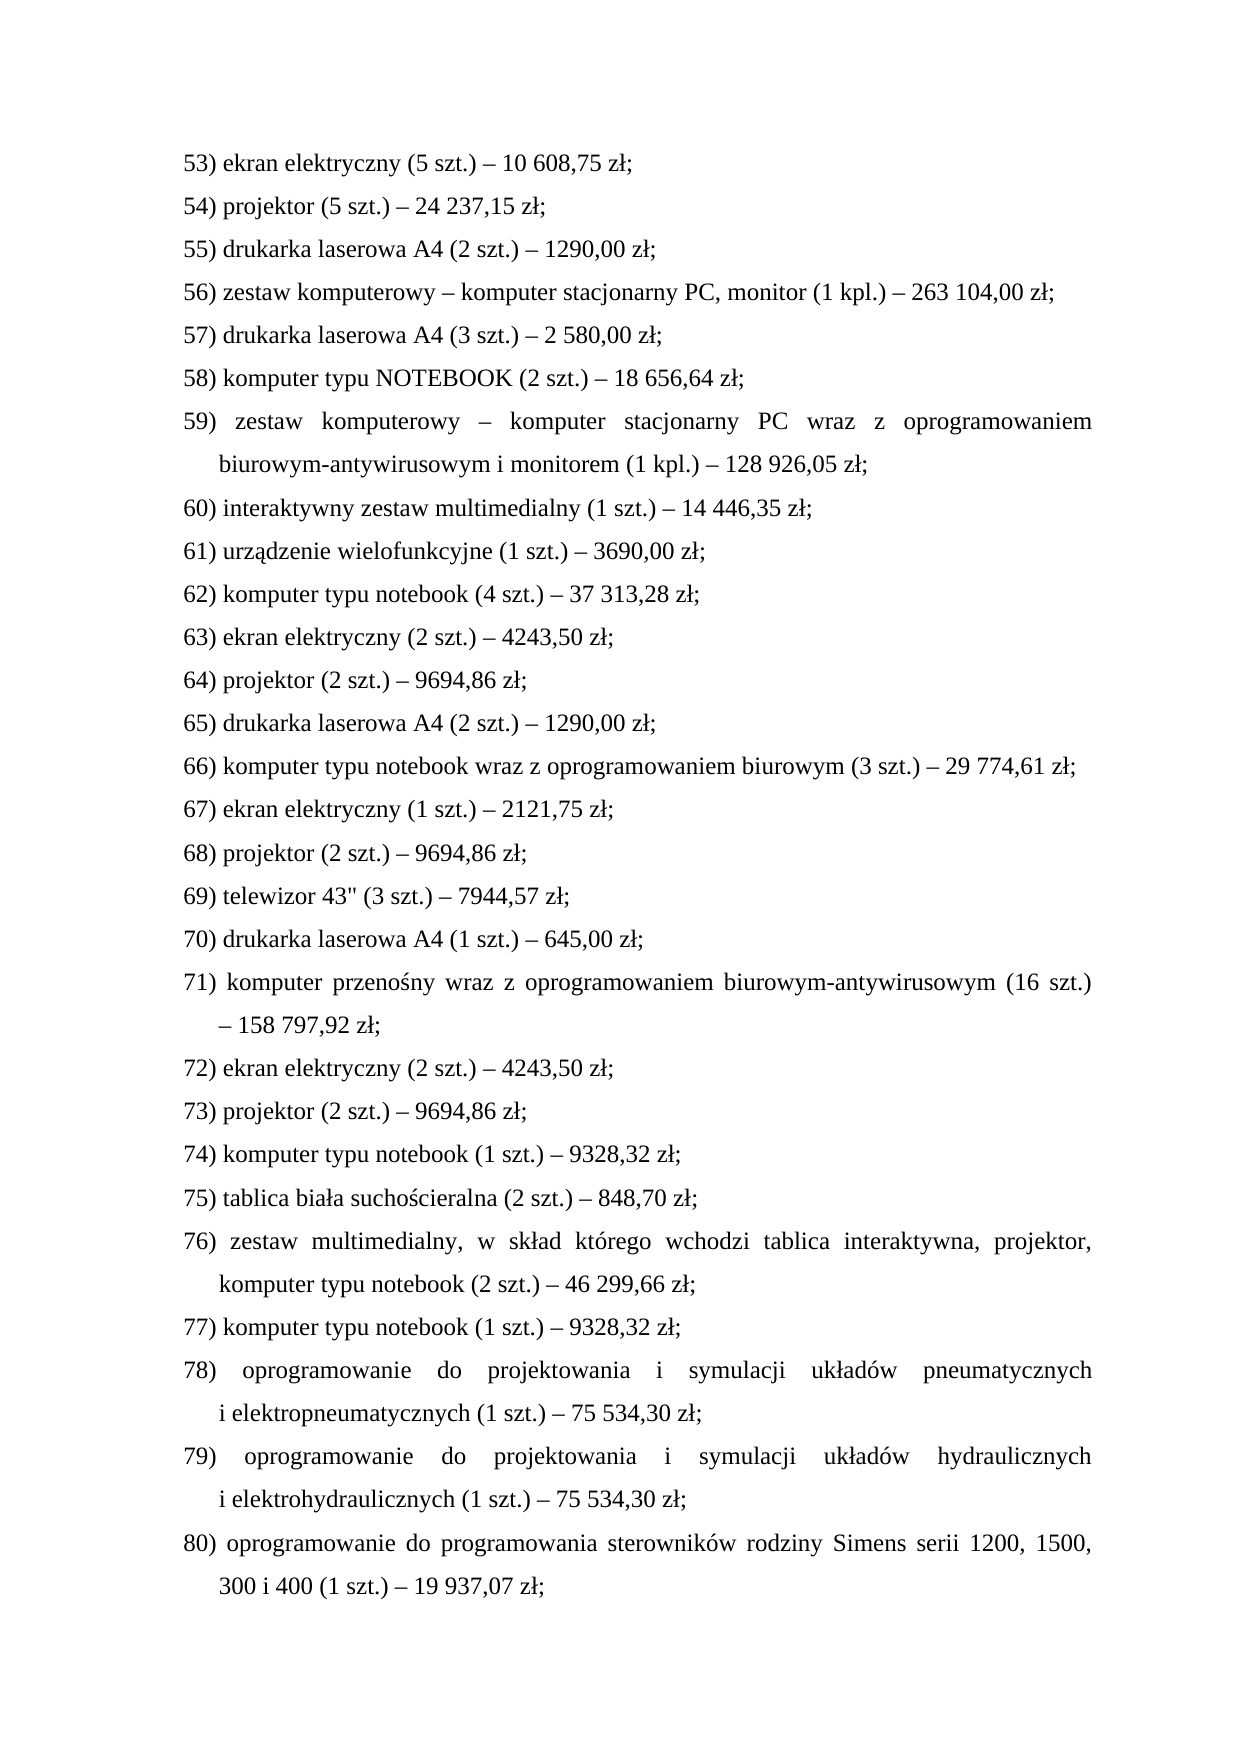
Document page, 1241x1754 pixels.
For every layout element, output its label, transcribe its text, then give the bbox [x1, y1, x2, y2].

text 57) drukarka laserowa A4 (3 szt.) – 2 580,00 zł; [183, 320, 1093, 349]
text 75) tablica biała suchościeralna (2 szt.) – 848,70 zł; [183, 1183, 1093, 1211]
text 69) telewizor 43" (3 szt.) – 7944,57 zł; [183, 881, 1093, 909]
text 80) oprogramowanie do programowania sterowników rodziny Simens serii 1200, 1500, 300 i 400 (1 szt.) – 19 937,07 zł; [183, 1528, 1093, 1599]
text 68) projektor (2 szt.) – 9694,86 zł; [183, 838, 1093, 866]
text 55) drukarka laserowa A4 (2 szt.) – 1290,00 zł; [183, 234, 1093, 263]
text 63) ekran elektryczny (2 szt.) – 4243,50 zł; [183, 622, 1093, 651]
text 76) zestaw multimedialny, w skład którego wchodzi tablica interaktywna, projektor, komputer typu notebook (2 szt.) – 46 299,66 zł; [183, 1226, 1093, 1298]
text 62) komputer typu notebook (4 szt.) – 37 313,28 zł; [183, 579, 1093, 608]
text 74) komputer typu notebook (1 szt.) – 9328,32 zł; [183, 1139, 1093, 1168]
text 53) ekran elektryczny (5 szt.) – 10 608,75 zł; [183, 148, 1093, 176]
text 54) projektor (5 szt.) – 24 237,15 zł; [183, 191, 1093, 219]
text 66) komputer typu notebook wraz z oprogramowaniem biurowym (3 szt.) – 29 774,61 zł; [183, 751, 1093, 780]
text 71) komputer przenośny wraz z oprogramowaniem biurowym-antywirusowym (16 szt.) – 158 797,92 zł; [183, 967, 1093, 1039]
text 67) ekran elektryczny (1 szt.) – 2121,75 zł; [183, 794, 1093, 823]
text 73) projektor (2 szt.) – 9694,86 zł; [183, 1096, 1093, 1125]
text 72) ekran elektryczny (2 szt.) – 4243,50 zł; [183, 1053, 1093, 1082]
text 79) oprogramowanie do projektowania i symulacji układów hydraulicznych i elektrohydraulicznych (1 szt.) – 75 534,30 zł; [183, 1441, 1093, 1513]
text 70) drukarka laserowa A4 (1 szt.) – 645,00 zł; [183, 924, 1093, 953]
text 58) komputer typu NOTEBOOK (2 szt.) – 18 656,64 zł; [183, 363, 1093, 392]
text 77) komputer typu notebook (1 szt.) – 9328,32 zł; [183, 1312, 1093, 1341]
text 65) drukarka laserowa A4 (2 szt.) – 1290,00 zł; [183, 708, 1093, 737]
text 60) interaktywny zestaw multimedialny (1 szt.) – 14 446,35 zł; [183, 493, 1093, 521]
text 78) oprogramowanie do projektowania i symulacji układów pneumatycznych i elektropneumatycznych (1 szt.) – 75 534,30 zł; [183, 1355, 1093, 1427]
text 56) zestaw komputerowy – komputer stacjonarny PC, monitor (1 kpl.) – 263 104,00 zł; [183, 277, 1093, 306]
text 59) zestaw komputerowy – komputer stacjonarny PC wraz z oprogramowaniem biurowym-antywirusowym i monitorem (1 kpl.) – 128 926,05 zł; [183, 406, 1093, 478]
text 64) projektor (2 szt.) – 9694,86 zł; [183, 665, 1093, 694]
text 61) urządzenie wielofunkcyjne (1 szt.) – 3690,00 zł; [183, 536, 1093, 564]
